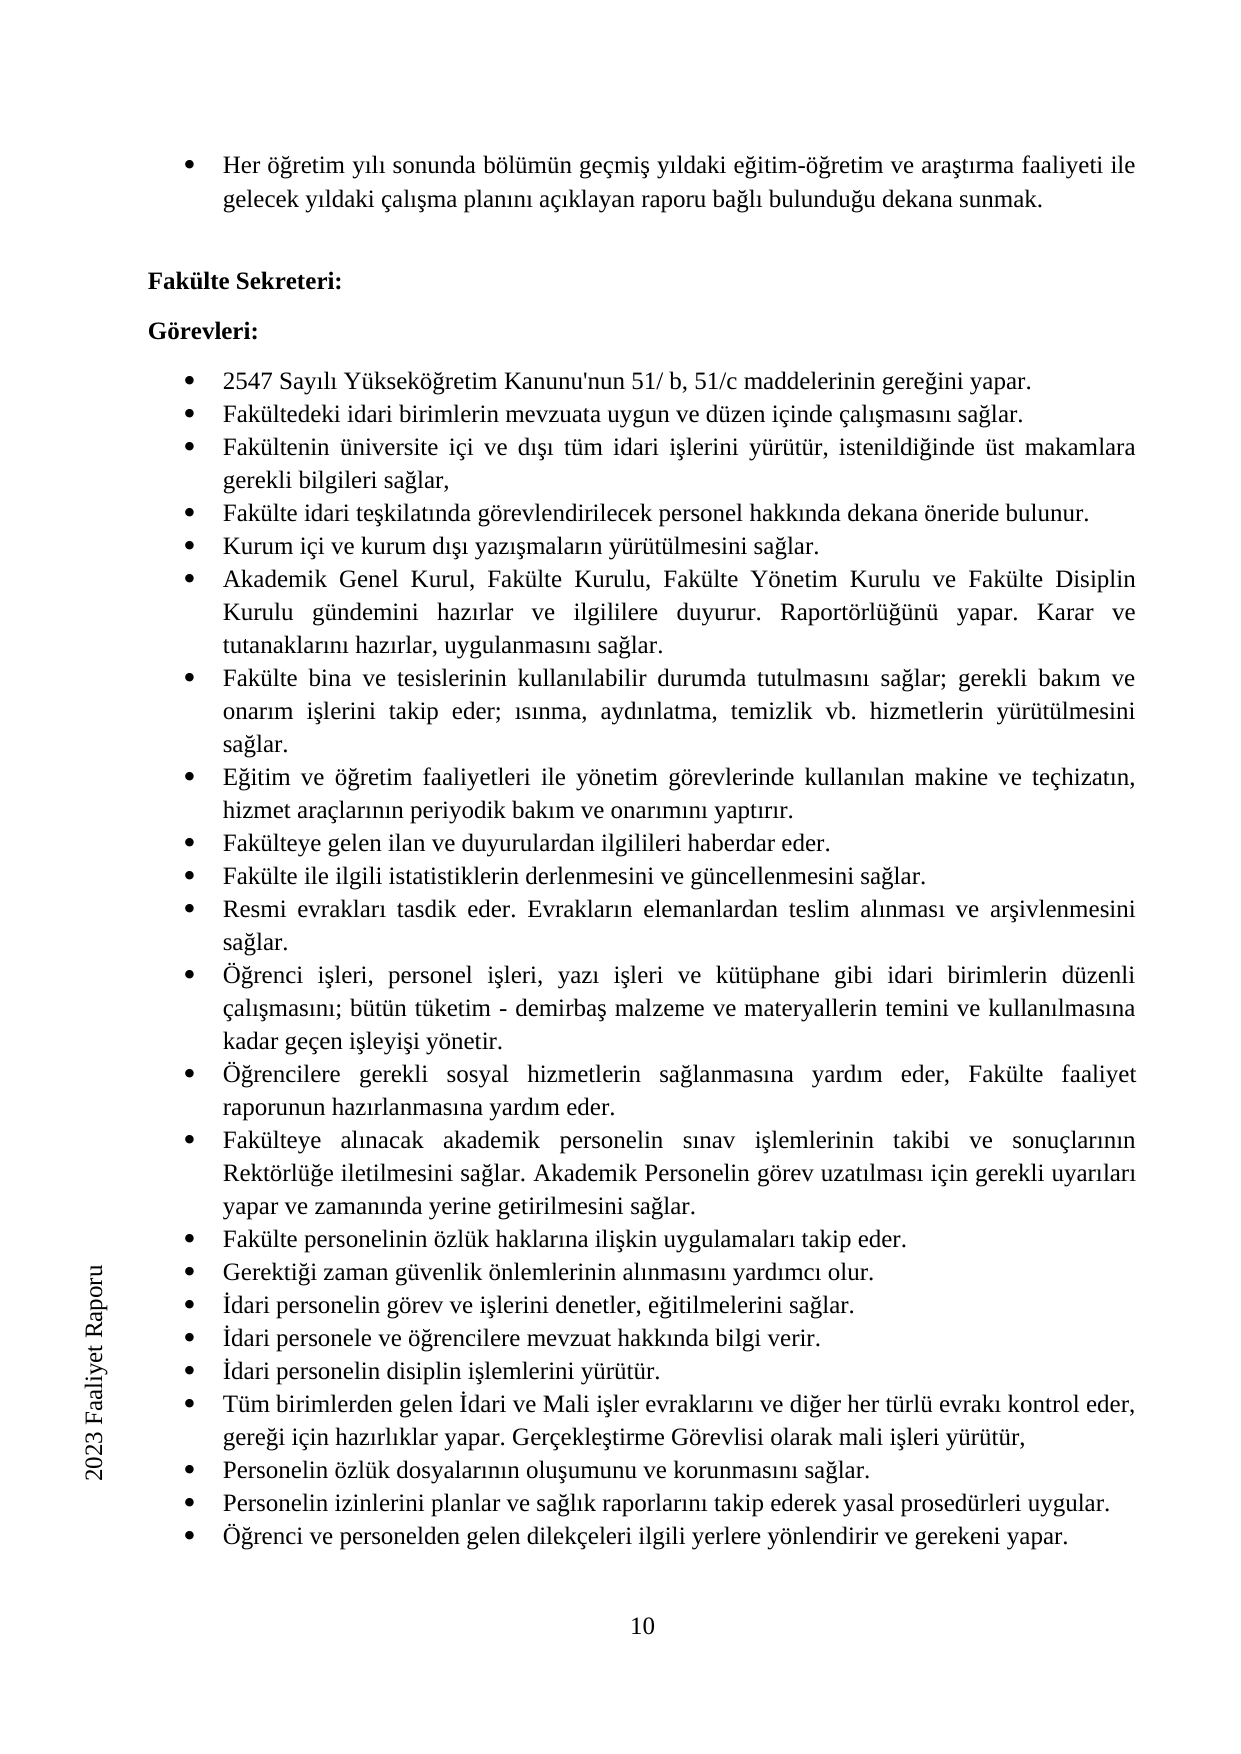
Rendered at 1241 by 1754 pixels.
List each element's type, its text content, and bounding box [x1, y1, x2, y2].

list İdari personele ve öğrencilere mevzuat hakkında bilgi verir. [185, 1323, 1137, 1352]
list Fakültenin üniversite içi ve dışı tüm idari işlerini yürütür, istenildiğinde üst makamlara gerekli bilgileri sağlar, [185, 432, 1137, 493]
text Fakülte Sekreteri: [148, 266, 1137, 295]
list Fakülte ile ilgili istatistiklerin derlenmesini ve güncellenmesini sağlar. [185, 861, 1137, 890]
list Fakülte idari teşkilatında görevlendirilecek personel hakkında dekana öneride bulunur. [185, 498, 1137, 527]
list Resmi evrakları tasdik eder. Evrakların elemanlardan teslim alınması ve arşivlenmesini sağlar. [185, 894, 1137, 956]
list İdari personelin görev ve işlerini denetler, eğitilmelerini sağlar. [185, 1290, 1137, 1319]
list Eğitim ve öğretim faaliyetleri ile yönetim görevlerinde kullanılan makine ve teçhizatın, hizmet araçlarının periyodik bakım ve onarımını yaptırır. [185, 762, 1137, 824]
list Personelin izinlerini planlar ve sağlık raporlarını takip ederek yasal prosedürleri uygular. [185, 1488, 1137, 1517]
list Öğrenci ve personelden gelen dilekçeleri ilgili yerlere yönlendirir ve gerekeni yapar. [185, 1521, 1137, 1550]
list Fakültedeki idari birimlerin mevzuata uygun ve düzen içinde çalışmasını sağlar. [185, 399, 1137, 427]
list Fakülteye alınacak akademik personelin sınav işlemlerinin takibi ve sonuçlarının Rektörlüğe iletilmesini sağlar. Akademik Personelin görev uzatılması için gerekli uyarıları yapar ve zamanında yerine getirilmesini sağlar. [185, 1125, 1137, 1220]
list Fakülte bina ve tesislerinin kullanılabilir durumda tutulmasını sağlar; gerekli bakım ve onarım işlerini takip eder; ısınma, aydınlatma, temizlik vb. hizmetlerin yürütülmesini sağlar. [185, 663, 1137, 758]
list Öğrenci işleri, personel işleri, yazı işleri ve kütüphane gibi idari birimlerin düzenli çalışmasını; bütün tüketim - demirbaş malzeme ve materyallerin temini ve kullanılmasına kadar geçen işleyişi yönetir. [185, 960, 1137, 1055]
list Fakülte personelinin özlük haklarına ilişkin uygulamaları takip eder. [185, 1224, 1137, 1253]
list 2547 Sayılı Yükseköğretim Kanunu'nun 51/ b, 51/c maddelerinin gereğini yapar. [185, 366, 1137, 394]
list Tüm birimlerden gelen İdari ve Mali işler evraklarını ve diğer her türlü evrakı kontrol eder, gereği için hazırlıklar yapar. Gerçekleştirme Görevlisi olarak mali işleri yürütür, [185, 1389, 1137, 1451]
list Akademik Genel Kurul, Fakülte Kurulu, Fakülte Yönetim Kurulu ve Fakülte Disiplin Kurulu gündemini hazırlar ve ilgililere duyurur. Raportörlüğünü yapar. Karar ve tutanaklarını hazırlar, uygulanmasını sağlar. [185, 564, 1137, 659]
list Gerektiği zaman güvenlik önlemlerinin alınmasını yardımcı olur. [185, 1257, 1137, 1286]
list Kurum içi ve kurum dışı yazışmaların yürütülmesini sağlar. [185, 531, 1137, 559]
list İdari personelin disiplin işlemlerini yürütür. [185, 1356, 1137, 1385]
list Her öğretim yılı sonunda bölümün geçmiş yıldaki eğitim-öğretim ve araştırma faaliyeti ile gelecek yıldaki çalışma planını açıklayan raporu bağlı bulunduğu dekana sunmak. [185, 151, 1137, 212]
list Fakülteye gelen ilan ve duyurulardan ilgilileri haberdar eder. [185, 828, 1137, 857]
list Öğrencilere gerekli sosyal hizmetlerin sağlanmasına yardım eder, Fakülte faaliyet raporunun hazırlanmasına yardım eder. [185, 1059, 1137, 1121]
list Personelin özlük dosyalarının oluşumunu ve korunmasını sağlar. [185, 1455, 1137, 1484]
text Görevleri: [148, 316, 1137, 345]
